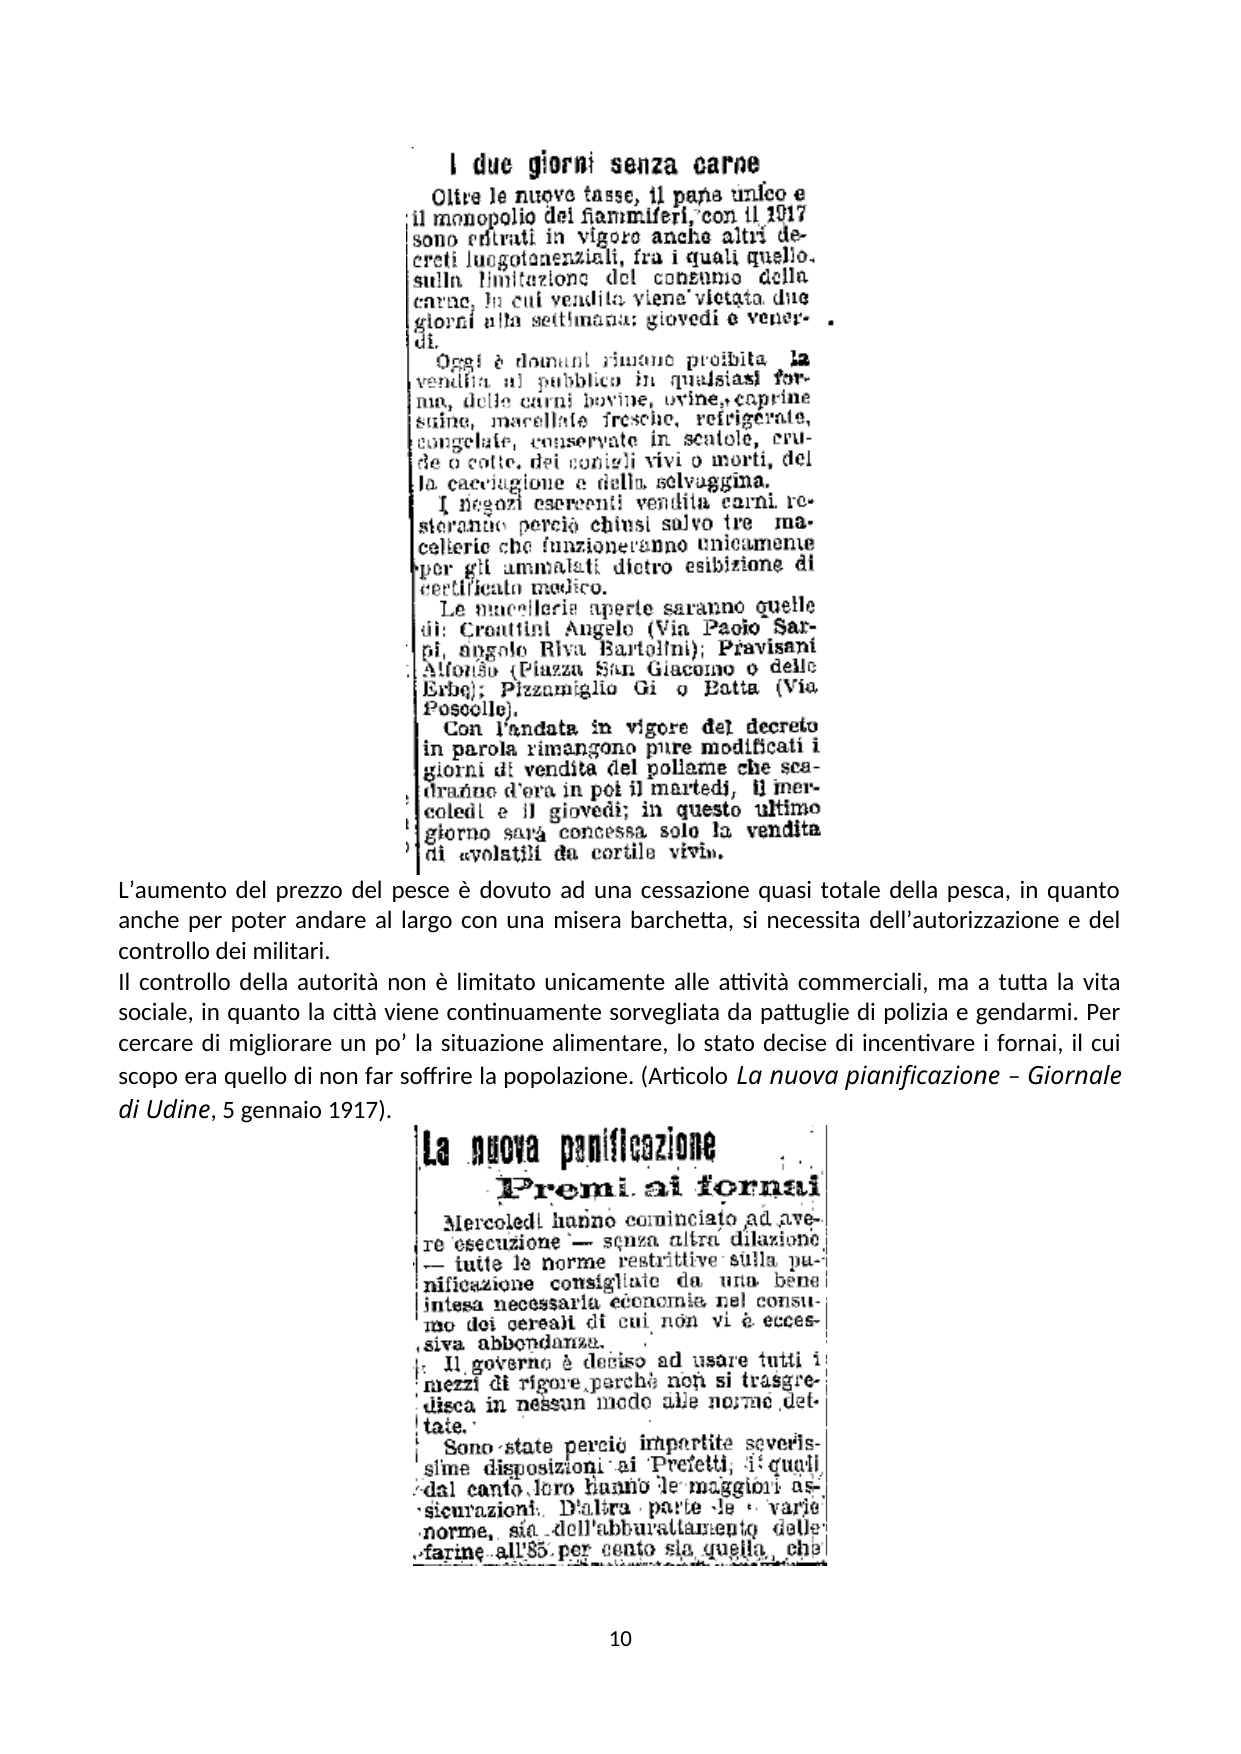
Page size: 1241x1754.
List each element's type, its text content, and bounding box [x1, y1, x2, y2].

picture [413, 1125, 828, 1566]
text Il controllo della autorità non è limitato unicamente alle attività commerciali, ma a tutta la vita sociale, in quanto la città viene continuamente sorvegliata da pattuglie di polizia e gendarmi. Per cercare di migliorare un po’ la situazione alimentare, lo stato decise di incentivare i fornai, il cui scopo era quello di non far soffrire la popolazione. (Articolo La nuova pianificazione – Giornale di Udine, 5 gennaio 1917). [118, 966, 1122, 1125]
picture [406, 147, 835, 875]
text L’aumento del prezzo del pesce è dovuto ad una cessazione quasi totale della pesca, in quanto anche per poter andare al largo con una misera barchetta, si necessita dell’autorizzazione e del controllo dei militari. [118, 874, 1122, 966]
